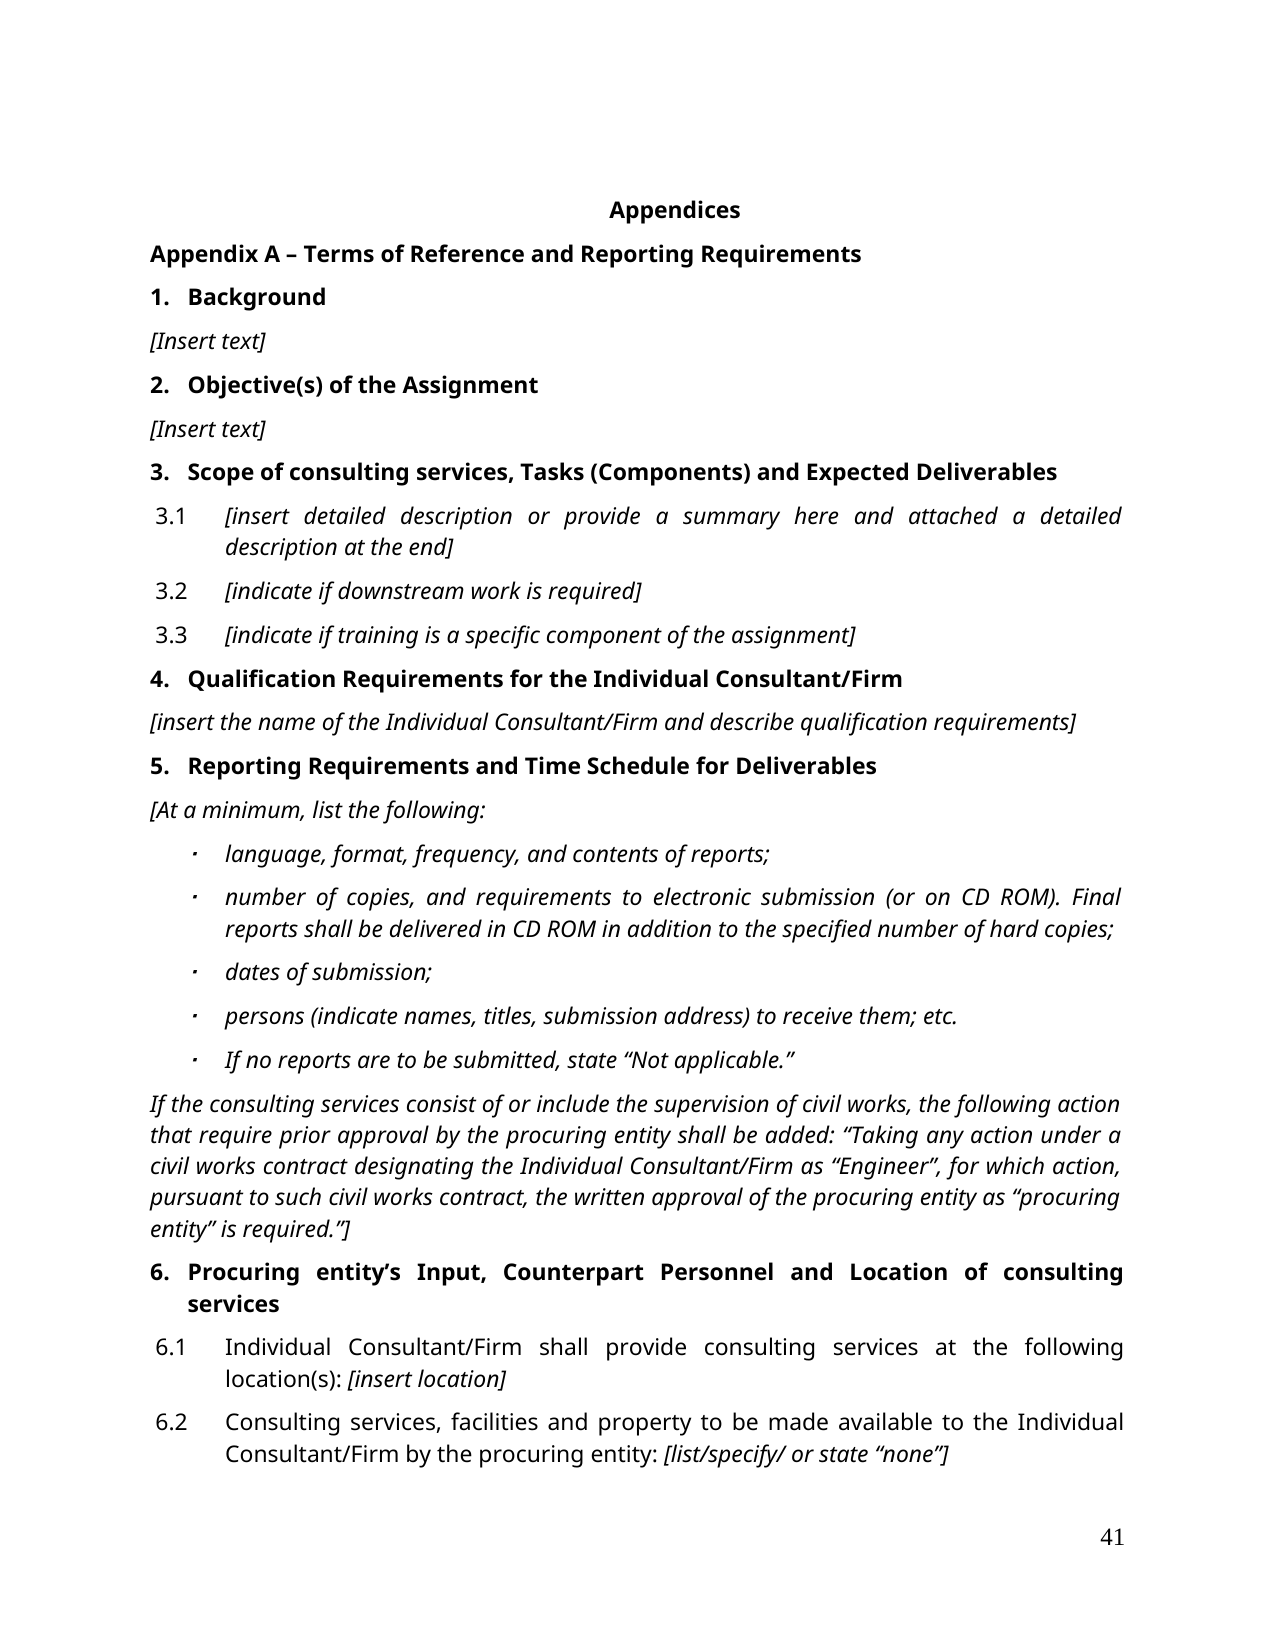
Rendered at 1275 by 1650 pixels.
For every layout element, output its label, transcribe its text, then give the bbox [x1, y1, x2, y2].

list [indicate if training is a specific component of the assignment] [187, 619, 1125, 650]
text If the consulting services consist of or include the supervision of civil works, the following action that require prior approval by the procuring entity shall be added: “Taking any action under a civil works contract designating the Individual Consultant/Firm as “Engineer”, for which action, pursuant to such civil works contract, the written approval of the procuring entity as “procuring entity” is required.”] [150, 1087, 1125, 1244]
list Individual Consultant/Firm shall provide consulting services at the following location(s): [insert location] [187, 1331, 1125, 1394]
list Scope of consulting services, Tasks (Components) and Expected Deliverables [150, 456, 1125, 487]
text [At a minimum, list the following: [150, 794, 1125, 825]
list number of copies, and requirements to electronic submission (or on CD ROM). Final reports shall be delivered in CD ROM in addition to the specified number of hard copies; [187, 881, 1125, 944]
text [Insert text] [150, 412, 1125, 444]
text [Insert text] [150, 325, 1125, 356]
text Appendix A – Terms of Reference and Reporting Requirements [150, 237, 1125, 269]
list [insert detailed description or provide a summary here and attached a detailed description at the end] [187, 500, 1125, 562]
list Consulting services, facilities and property to be made available to the Individual Consultant/Firm by the procuring entity: [list/specify/ or state “none”] [187, 1406, 1125, 1469]
text [insert the name of the Individual Consultant/Firm and describe qualification requirements] [150, 706, 1125, 737]
list Qualification Requirements for the Individual Consultant/Firm [150, 662, 1125, 694]
list language, format, frequency, and contents of reports; [187, 837, 1125, 869]
list dates of submission; [187, 956, 1125, 987]
text Appendices [225, 194, 1125, 225]
list [indicate if downstream work is required] [187, 575, 1125, 606]
list Objective(s) of the Assignment [150, 369, 1125, 400]
list Reporting Requirements and Time Schedule for Deliverables [150, 750, 1125, 781]
list Background [150, 281, 1125, 312]
list persons (indicate names, titles, submission address) to receive them; etc. [187, 1000, 1125, 1031]
list If no reports are to be submitted, state “Not applicable.” [187, 1044, 1125, 1075]
list Procuring entity’s Input, Counterpart Personnel and Location of consulting services [150, 1256, 1125, 1319]
